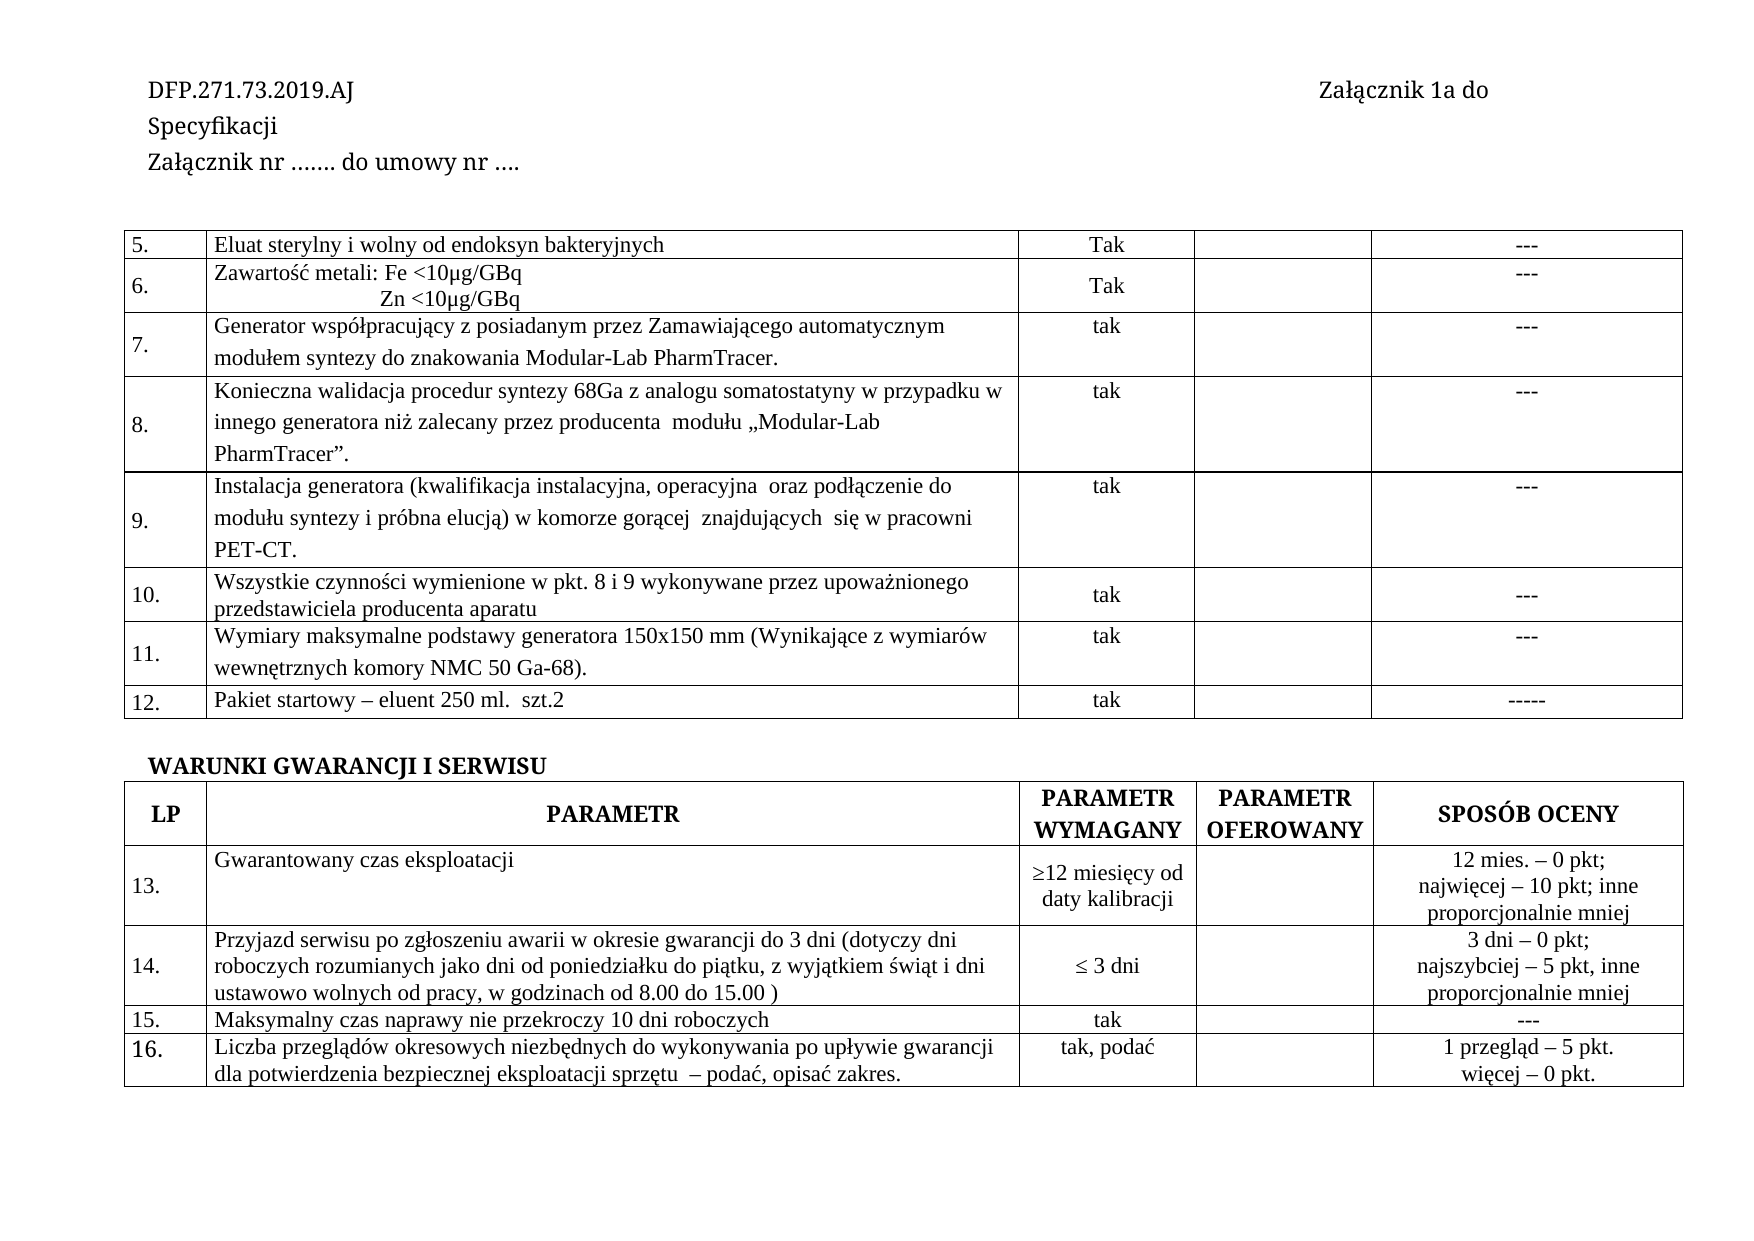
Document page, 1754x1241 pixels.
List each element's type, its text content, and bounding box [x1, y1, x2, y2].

table_cell [1195, 568, 1371, 621]
table_cell --- [1372, 473, 1682, 567]
table_cell tak [1019, 313, 1194, 376]
table_cell Wymiary maksymalne podstawy generatora 150x150 mm (Wynikające z wymiarów wewnętrznych komory NMC 50 Ga-68). [207, 622, 1018, 685]
text WARUNKI GWARANCJI I SERWISU [148, 750, 1606, 781]
table_cell ≤ 3 dni [1020, 926, 1196, 1005]
table_cell [125, 926, 206, 1005]
table_cell Tak [1019, 259, 1194, 312]
table_cell [125, 622, 206, 685]
table_cell [1195, 259, 1371, 312]
table_header PARAMETR WYMAGANY [1020, 782, 1196, 845]
table_cell Wszystkie czynności wymienione w pkt. 8 i 9 wykonywane przez upoważnionego przedstawiciela producenta aparatu [207, 568, 1018, 621]
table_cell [1374, 1034, 1683, 1086]
table_cell [1195, 377, 1371, 471]
table_cell --- [1372, 313, 1682, 376]
table_cell Pakiet startowy – eluent 250 ml. szt.2 [207, 686, 1018, 718]
table_cell [125, 1006, 206, 1032]
table_cell [1197, 926, 1373, 1005]
table_header LP [125, 782, 206, 845]
table_cell [1195, 231, 1371, 258]
table_cell [125, 231, 206, 258]
table_cell tak [1019, 622, 1194, 685]
table_cell --- [1372, 622, 1682, 685]
table_cell [125, 846, 206, 925]
table_cell tak [1019, 473, 1194, 567]
table_cell [125, 686, 206, 718]
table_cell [207, 1034, 1019, 1086]
table_cell Instalacja generatora (kwalifikacja instalacyjna, operacyjna oraz podłączenie do modułu syntezy i próbna elucją) w komorze gorącej znajdujących się w pracowni PET-CT. [207, 473, 1018, 567]
table_cell [1197, 1034, 1373, 1086]
table_cell --- [1372, 259, 1682, 312]
table_cell --- [1374, 1006, 1683, 1032]
table_header PARAMETR OFEROWANY [1197, 782, 1373, 845]
table_cell tak [1019, 686, 1194, 718]
table_header SPOSÓB OCENY [1374, 782, 1683, 845]
table_cell tak [1019, 377, 1194, 471]
table_cell [125, 313, 206, 376]
table_cell [125, 1034, 206, 1086]
table_cell [125, 568, 206, 621]
table_cell Tak [1019, 231, 1194, 258]
table_cell [1197, 1006, 1373, 1032]
table_cell tak, podać [1020, 1034, 1196, 1086]
table_cell --- [1372, 568, 1682, 621]
table_cell --- [1372, 231, 1682, 258]
table_cell tak [1020, 1006, 1196, 1032]
table_cell Gwarantowany czas eksploatacji [207, 846, 1019, 925]
table_cell tak [1019, 568, 1194, 621]
table_cell [125, 473, 206, 567]
table_cell Eluat sterylny i wolny od endoksyn bakteryjnych [207, 231, 1018, 258]
table_cell [1195, 622, 1371, 685]
table_cell --- [1372, 377, 1682, 471]
table_cell [1195, 686, 1371, 718]
table_cell 3 dni – 0 pkt; najszybciej – 5 pkt, inne proporcjonalnie mniej [1374, 926, 1683, 1005]
table_cell ----- [1372, 686, 1682, 718]
table_cell Maksymalny czas naprawy nie przekroczy 10 dni roboczych [207, 1006, 1019, 1032]
table_cell [1197, 846, 1373, 925]
table_cell 12 mies. – 0 pkt; najwięcej – 10 pkt; inne proporcjonalnie mniej [1374, 846, 1683, 925]
table_cell Konieczna walidacja procedur syntezy 68Ga z analogu somatostatyny w przypadku w innego generatora niż zalecany przez producenta modułu „Modular-Lab PharmTracer”. [207, 377, 1018, 471]
table_cell Zawartość metali: Fe <10μg/GBq Zn <10μg/GBq [207, 259, 1018, 312]
table_header PARAMETR [207, 782, 1019, 845]
table_cell [125, 259, 206, 312]
table_cell ≥12 miesięcy od daty kalibracji [1020, 846, 1196, 925]
table_cell [1195, 313, 1371, 376]
table_cell Przyjazd serwisu po zgłoszeniu awarii w okresie gwarancji do 3 dni (dotyczy dni roboczych rozumianych jako dni od poniedziałku do piątku, z wyjątkiem świąt i dni ustawowo wolnych od pracy, w godzinach od 8.00 do 15.00 ) [207, 926, 1019, 1005]
table_cell [125, 377, 206, 471]
table_cell [1195, 473, 1371, 567]
table_cell Generator współpracujący z posiadanym przez Zamawiającego automatycznym modułem syntezy do znakowania Modular-Lab PharmTracer. [207, 313, 1018, 376]
